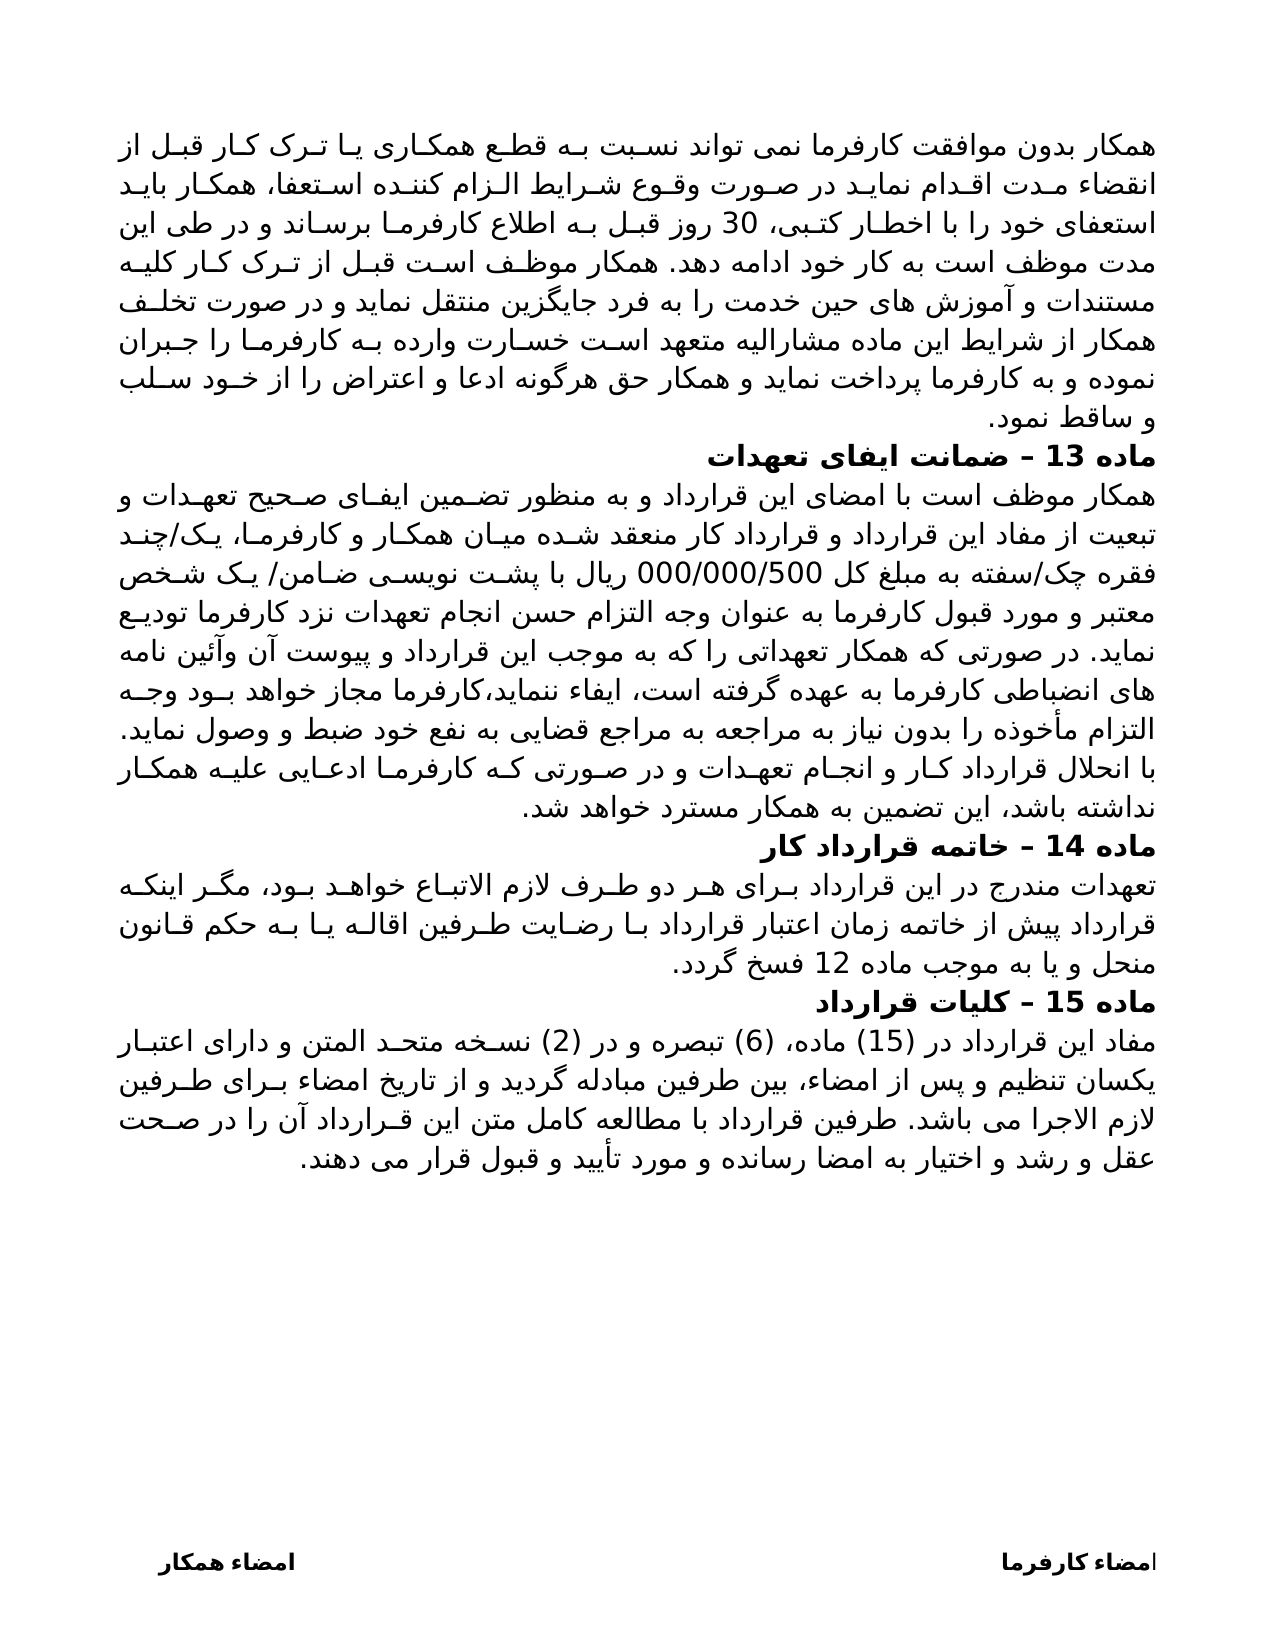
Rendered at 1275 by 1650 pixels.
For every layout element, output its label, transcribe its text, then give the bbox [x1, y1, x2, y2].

text تعهدات مندرج در این قرارداد برای هر دو طرف لازم الاتباع خواهد بود، مگر اینکه قرارداد پیش از خاتمه زمان اعتبار قرارداد با رضایت طرفین اقاله یا به حکم قانون منحل و یا به موجب ماده 12 فسخ گردد. [118, 868, 1157, 980]
text ماده 15 – کلیات قرارداد [118, 985, 1157, 1019]
text همکار موظف است با امضای این قرارداد و به منظور تضمین ایفای صحیح تعهدات و تبعیت از مفاد این قرارداد و قرارداد کار منعقد شده میان همکار و کارفرما، یک/چند فقره چک/سفته به مبلغ کل 000/000/500 ریال با پشت نویسی ضامن/ یک شخص معتبر و مورد قبول کارفرما به عنوان وجه التزام حسن انجام تعهدات نزد کارفرما تودیع نماید. در صورتی که همکار تعهداتی را که به موجب این قرارداد و پیوست آن وآئین نامه های انضباطی کارفرما به عهده گرفته است، ایفاء ننماید،کارفرما مجاز خواهد بود وجه التزام مأخوذه را بدون نیاز به مراجعه به مراجع قضایی به نفع خود ضبط و وصول نماید. [118, 479, 1157, 746]
text ماده 14 – خاتمه قرارداد کار [118, 829, 1157, 863]
text با انحلال قرارداد کار و انجام تعهدات و در صورتی که کارفرما ادعایی علیه همکار نداشته باشد، این تضمین به همکار مسترد خواهد شد. [118, 751, 1157, 824]
text ماده 13 – ضمانت ایفای تعهدات [118, 440, 1157, 474]
text همکار بدون موافقت کارفرما نمی تواند نسبت به قطع همکاری یا ترک کار قبل از انقضاء مدت اقدام نماید در صورت وقوع شرایط الزام کننده استعفا، همکار باید استعفای خود را با اخطار کتبی، 30 روز قبل به اطلاع کارفرما برساند و در طی این مدت موظف است به کار خود ادامه دهد. همکار موظف است قبل از ترک کار کلیه مستندات و آموزش های حین خدمت را به فرد جایگزین منتقل نماید و در صورت تخلف همکار از شرایط این ماده مشارالیه متعهد است خسارت وارده به کارفرما را جبران نموده و به کارفرما پرداخت نماید و همکار حق هرگونه ادعا و اعتراض را از خود سلب و ساقط نمود. [118, 128, 1157, 435]
text مفاد این قرارداد در (15) ماده، (6) تبصره و در (2) نسخه متحد المتن و دارای اعتبار یکسان تنظیم و پس از امضاء، بین طرفین مبادله گردید و از تاریخ امضاء برای طرفین لازم الاجرا می باشد. طرفین قرارداد با مطالعه کامل متن این قرارداد آن را در صحت عقل و رشد و اختیار به امضا رسانده و مورد تأیید و قبول قرار می دهند. [118, 1024, 1157, 1175]
